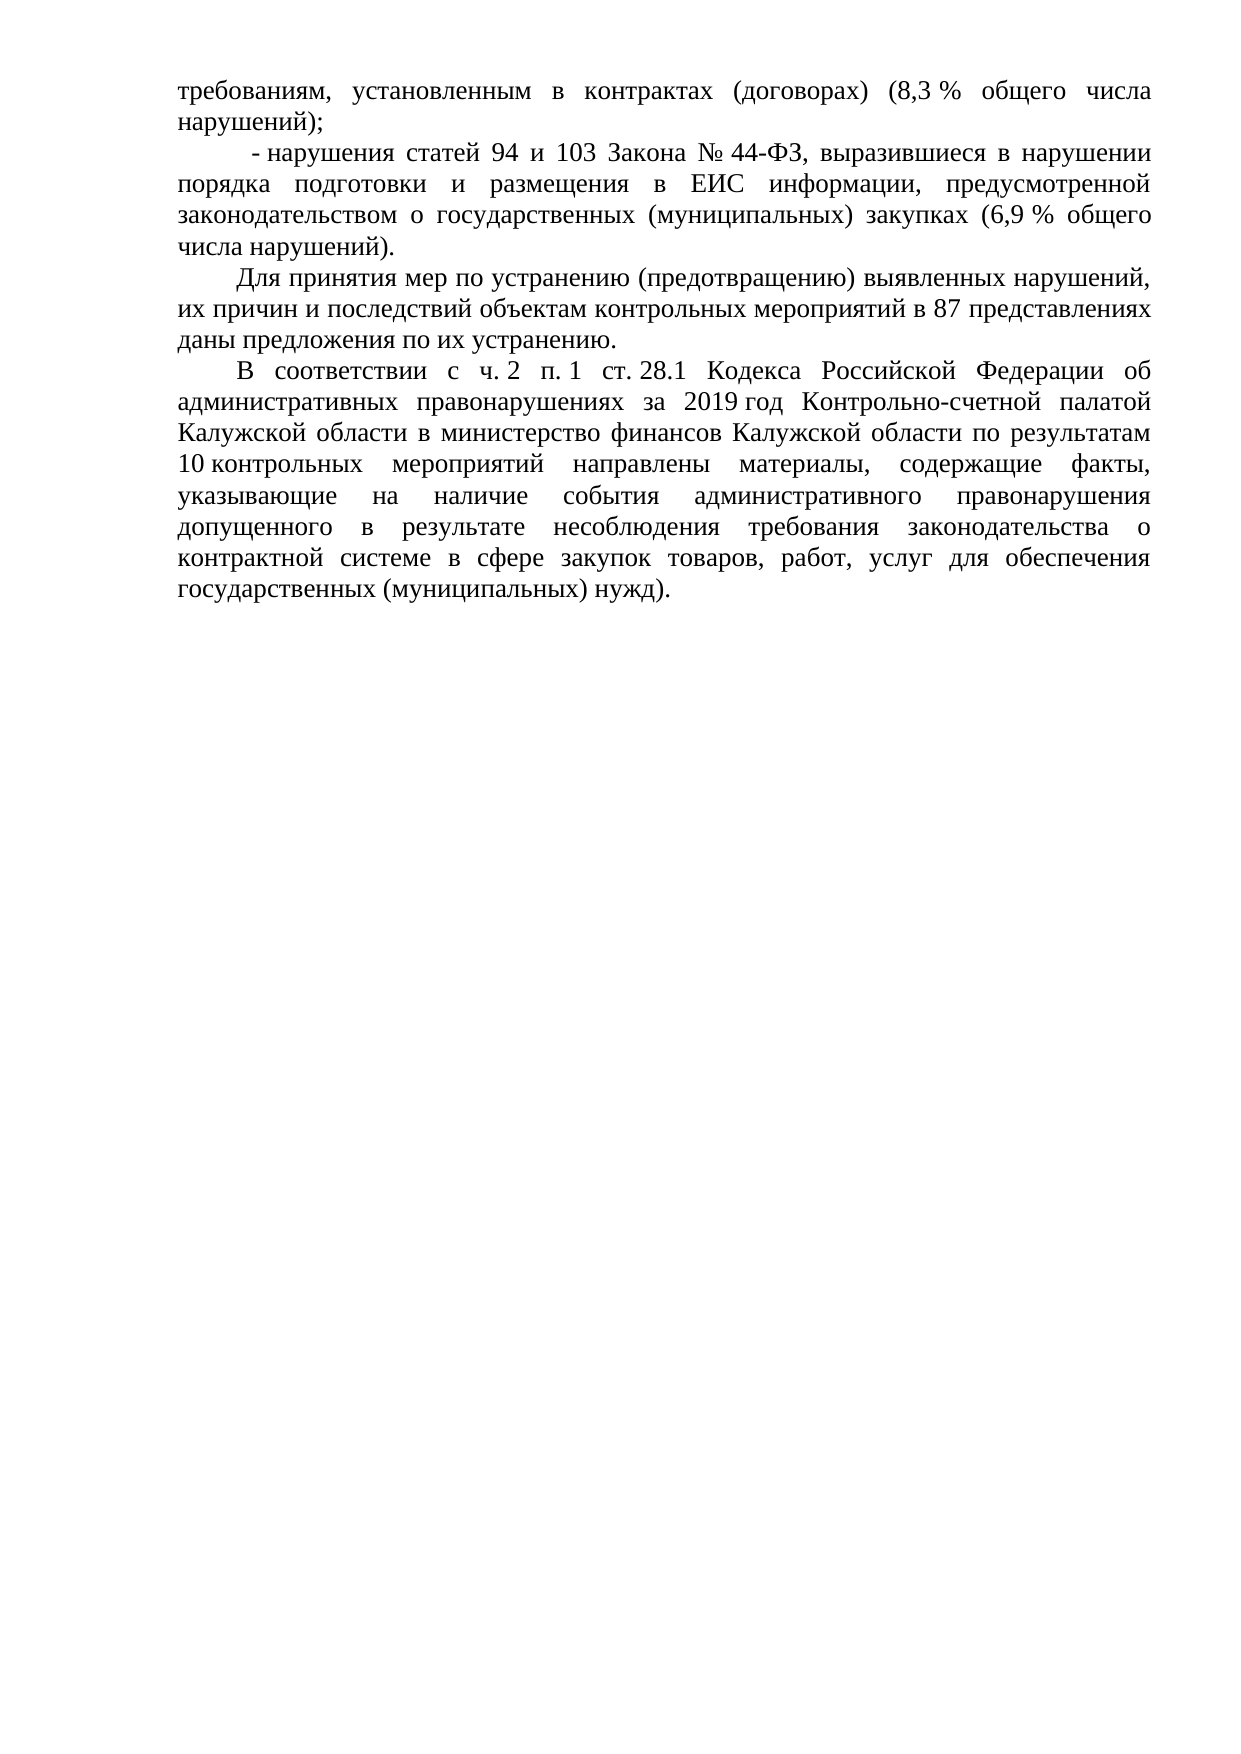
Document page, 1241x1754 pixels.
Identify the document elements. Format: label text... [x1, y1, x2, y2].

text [177, 74, 1152, 136]
text В соответствии с ч. 2 п. 1 ст. 28.1 Кодекса Российской Федерации об административных правонарушениях за 2019 год Контрольно-счетной палатой Калужской области в министерство финансов Калужской области по результатам 10 контрольных мероприятий направлены материалы, содержащие факты, указывающие на наличие события административного правонарушения допущенного в результате несоблюдения требования законодательства о контрактной системе в сфере закупок товаров, работ, услуг для обеспечения государственных (муниципальных) нужд). [177, 354, 1152, 603]
text Для принятия мер по устранению (предотвращению) выявленных нарушений, их причин и последствий объектам контрольных мероприятий в 87 представлениях даны предложения по их устранению. [177, 261, 1152, 354]
text - нарушения статей 94 и 103 Закона № 44-ФЗ, выразившиеся в нарушении порядка подготовки и размещения в ЕИС информации, предусмотренной законодательством о государственных (муниципальных) закупках (6,9 % общего числа нарушений). [177, 136, 1152, 261]
